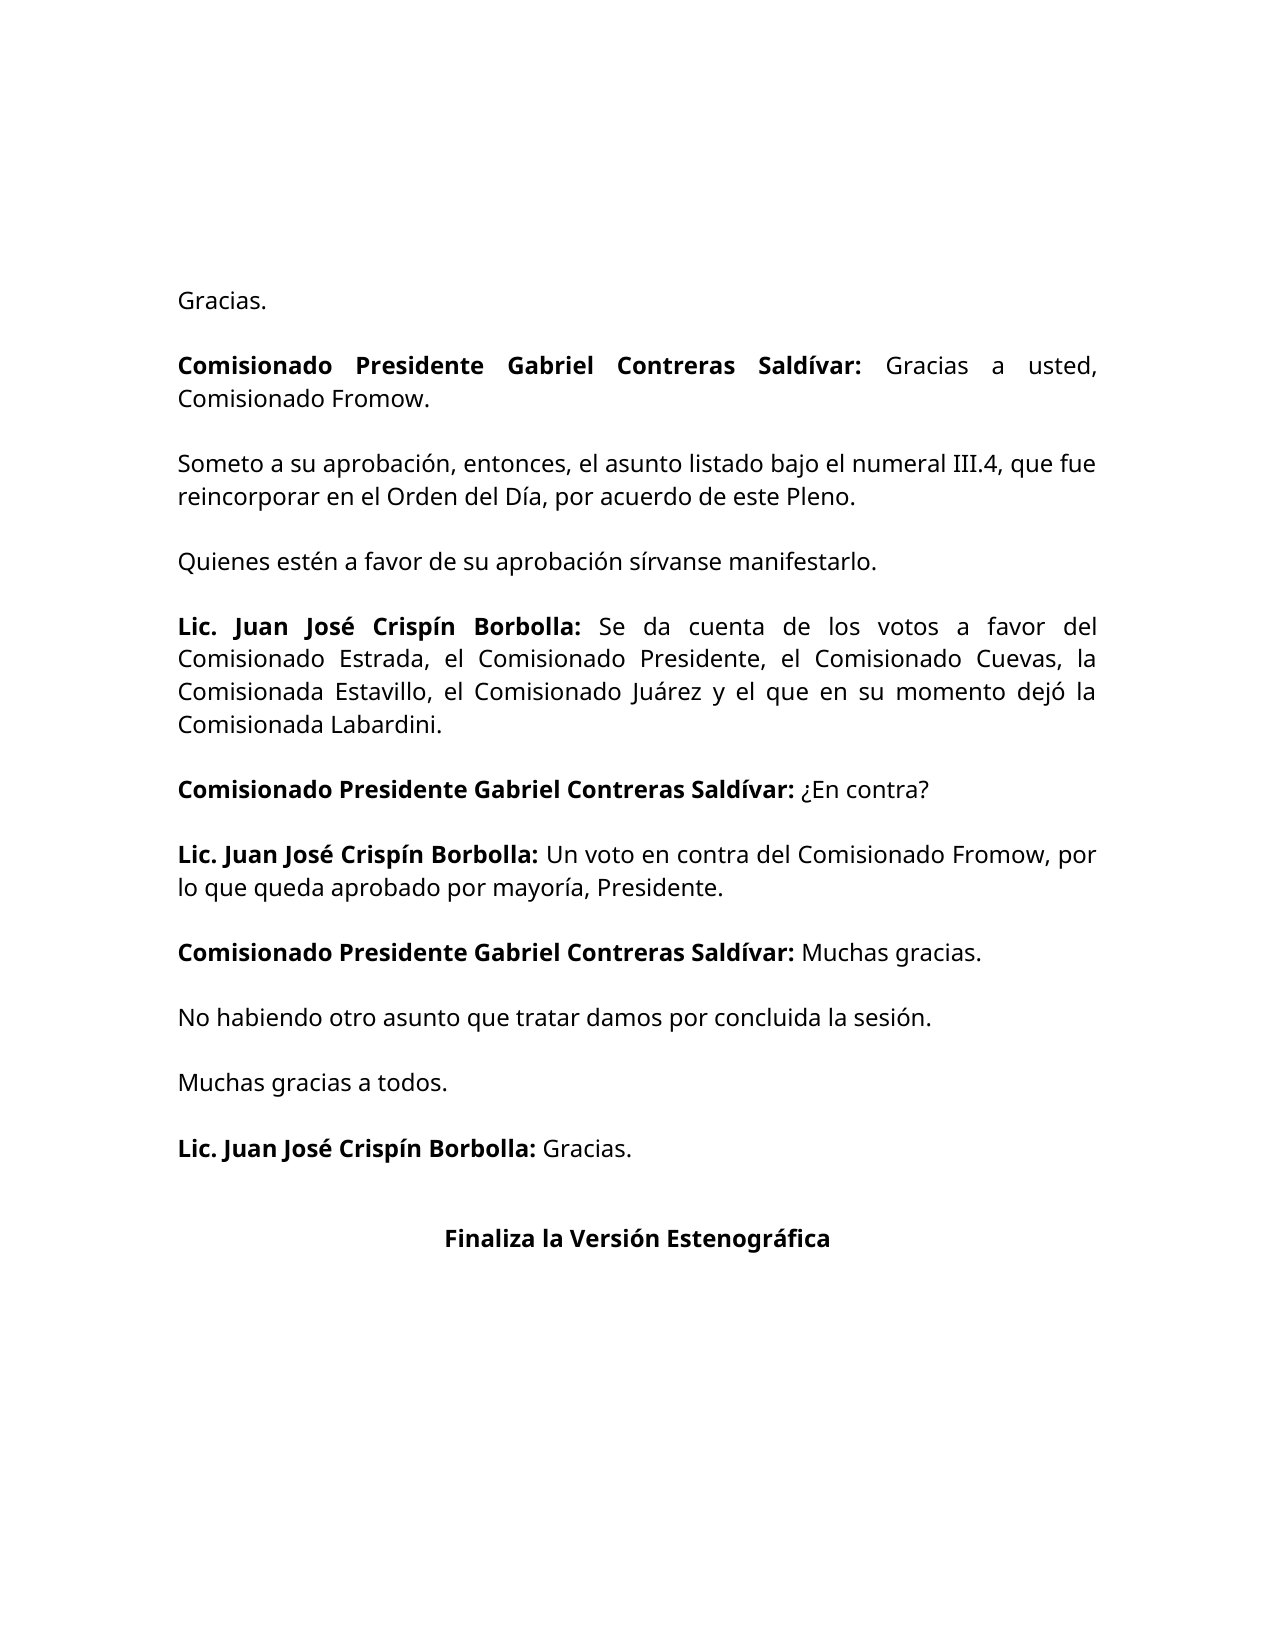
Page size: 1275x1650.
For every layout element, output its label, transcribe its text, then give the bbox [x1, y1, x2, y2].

text Someto a su aprobación, entonces, el asunto listado bajo el numeral III.4, que fue reincorporar en el Orden del Día, por acuerdo de este Pleno. [177, 447, 1098, 512]
text No habiendo otro asunto que tratar damos por concluida la sesión. [177, 1001, 1098, 1033]
text Quienes estén a favor de su aprobación sírvanse manifestarlo. [177, 544, 1098, 577]
text Comisionado Presidente Gabriel Contreras Saldívar: ¿En contra? [177, 773, 1098, 805]
text Finaliza la Versión Estenográfica [177, 1222, 1098, 1254]
text Lic. Juan José Crispín Borbolla: Un voto en contra del Comisionado Fromow, por lo que queda aprobado por mayoría, Presidente. [177, 838, 1098, 903]
text Muchas gracias a todos. [177, 1066, 1098, 1099]
text Lic. Juan José Crispín Borbolla: Gracias. [177, 1131, 1098, 1164]
text Lic. Juan José Crispín Borbolla: Se da cuenta de los votos a favor del Comisionado Estrada, el Comisionado Presidente, el Comisionado Cuevas, la Comisionada Estavillo, el Comisionado Juárez y el que en su momento dejó la Comisionada Labardini. [177, 610, 1098, 740]
text Comisionado Presidente Gabriel Contreras Saldívar: Muchas gracias. [177, 936, 1098, 968]
text Gracias. [177, 284, 1098, 316]
text Comisionado Presidente Gabriel Contreras Saldívar: Gracias a usted, Comisionado Fromow. [177, 349, 1098, 414]
